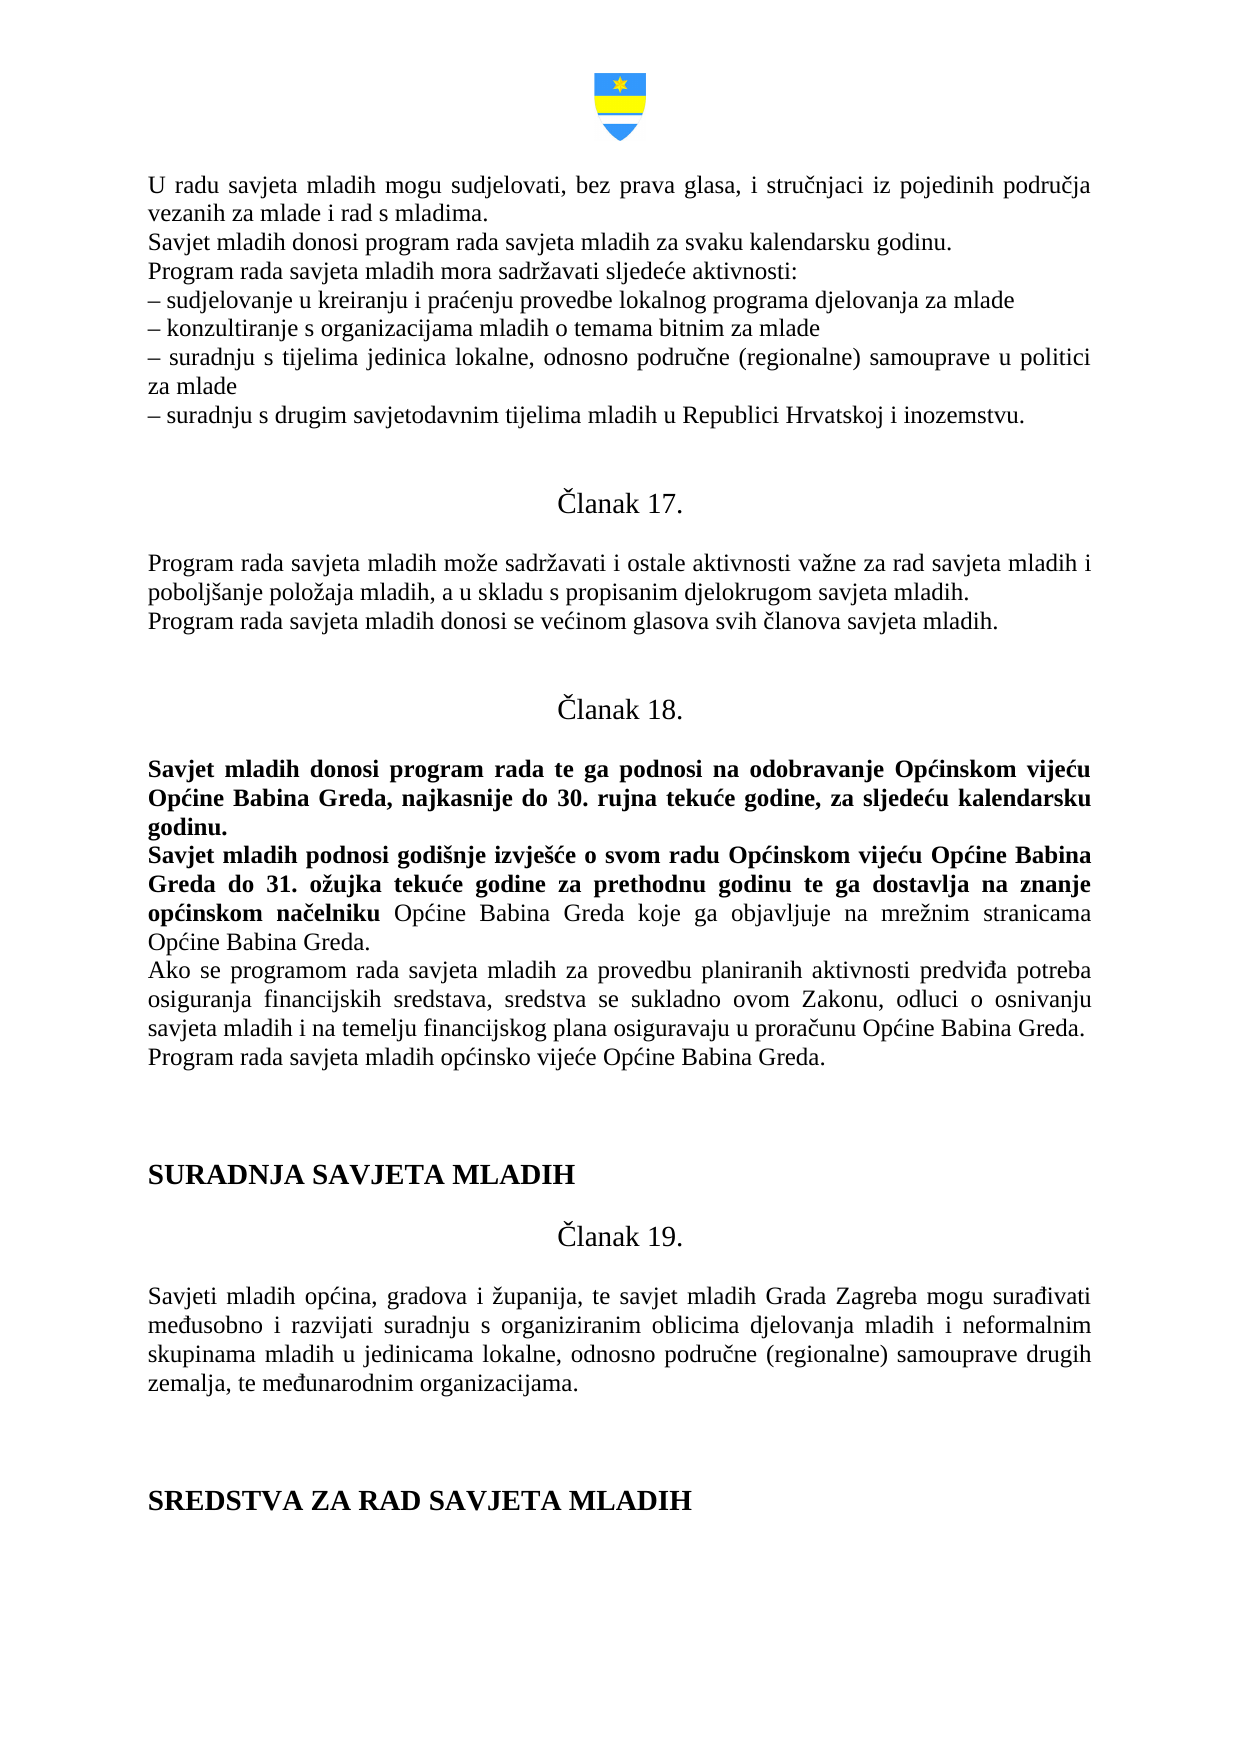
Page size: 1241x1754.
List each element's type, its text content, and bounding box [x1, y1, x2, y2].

text Članak 18. [148, 692, 1092, 726]
text – suradnju s tijelima jedinica lokalne, odnosno područne (regionalne) samouprave u politici za mlade [148, 342, 1092, 400]
text Ako se programom rada savjeta mladih za provedbu planiranih aktivnosti predviđa potreba osiguranja financijskih sredstava, sredstva se sukladno ovom Zakonu, odluci o osnivanju savjeta mladih i na temelju financijskog plana osiguravaju u proračunu Općine Babina Greda. [148, 956, 1092, 1042]
text Članak 19. [148, 1219, 1092, 1253]
text Program rada savjeta mladih općinsko vijeće Općine Babina Greda. [148, 1042, 1088, 1071]
picture [594, 73, 646, 141]
text Savjet mladih donosi program rada savjeta mladih za svaku kalendarsku godinu. [148, 227, 1092, 256]
text – konzultiranje s organizacijama mladih o temama bitnim za mlade [148, 313, 1092, 342]
text Program rada savjeta mladih mora sadržavati sljedeće aktivnosti: [148, 256, 1092, 285]
text Savjet mladih donosi program rada te ga podnosi na odobravanje Općinskom vijeću Općine Babina Greda, najkasnije do 30. rujna tekuće godine, za sljedeću kalendarsku godinu. [148, 754, 1092, 841]
text Članak 17. [148, 486, 1092, 519]
text Program rada savjeta mladih može sadržavati i ostale aktivnosti važne za rad savjeta mladih i poboljšanje položaja mladih, a u skladu s propisanim djelokrugom savjeta mladih. [148, 548, 1092, 606]
text Savjet mladih podnosi godišnje izvješće o svom radu Općinskom vijeću Općine Babina Greda do 31. ožujka tekuće godine za prethodnu godinu te ga dostavlja na znanje općinskom načelniku Općine Babina Greda koje ga objavljuje na mrežnim stranicama Općine Babina Greda. [148, 841, 1092, 956]
text Program rada savjeta mladih donosi se većinom glasova svih članova savjeta mladih. [148, 606, 1092, 634]
text U radu savjeta mladih mogu sudjelovati, bez prava glasa, i stručnjaci iz pojedinih područja vezanih za mlade i rad s mladima. [148, 170, 1092, 227]
text – suradnju s drugim savjetodavnim tijelima mladih u Republici Hrvatskoj i inozemstvu. [148, 400, 1092, 428]
text SURADNJA SAVJETA MLADIH [148, 1157, 1092, 1190]
text – sudjelovanje u kreiranju i praćenju provedbe lokalnog programa djelovanja za mlade [148, 285, 1092, 313]
text SREDSTVA ZA RAD SAVJETA MLADIH [148, 1483, 1092, 1516]
text Savjeti mladih općina, gradova i županija, te savjet mladih Grada Zagreba mogu surađivati međusobno i razvijati suradnju s organiziranim oblicima djelovanja mladih i neformalnim skupinama mladih u jedinicama lokalne, odnosno područne (regionalne) samouprave drugih zemalja, te međunarodnim organizacijama. [148, 1281, 1092, 1396]
